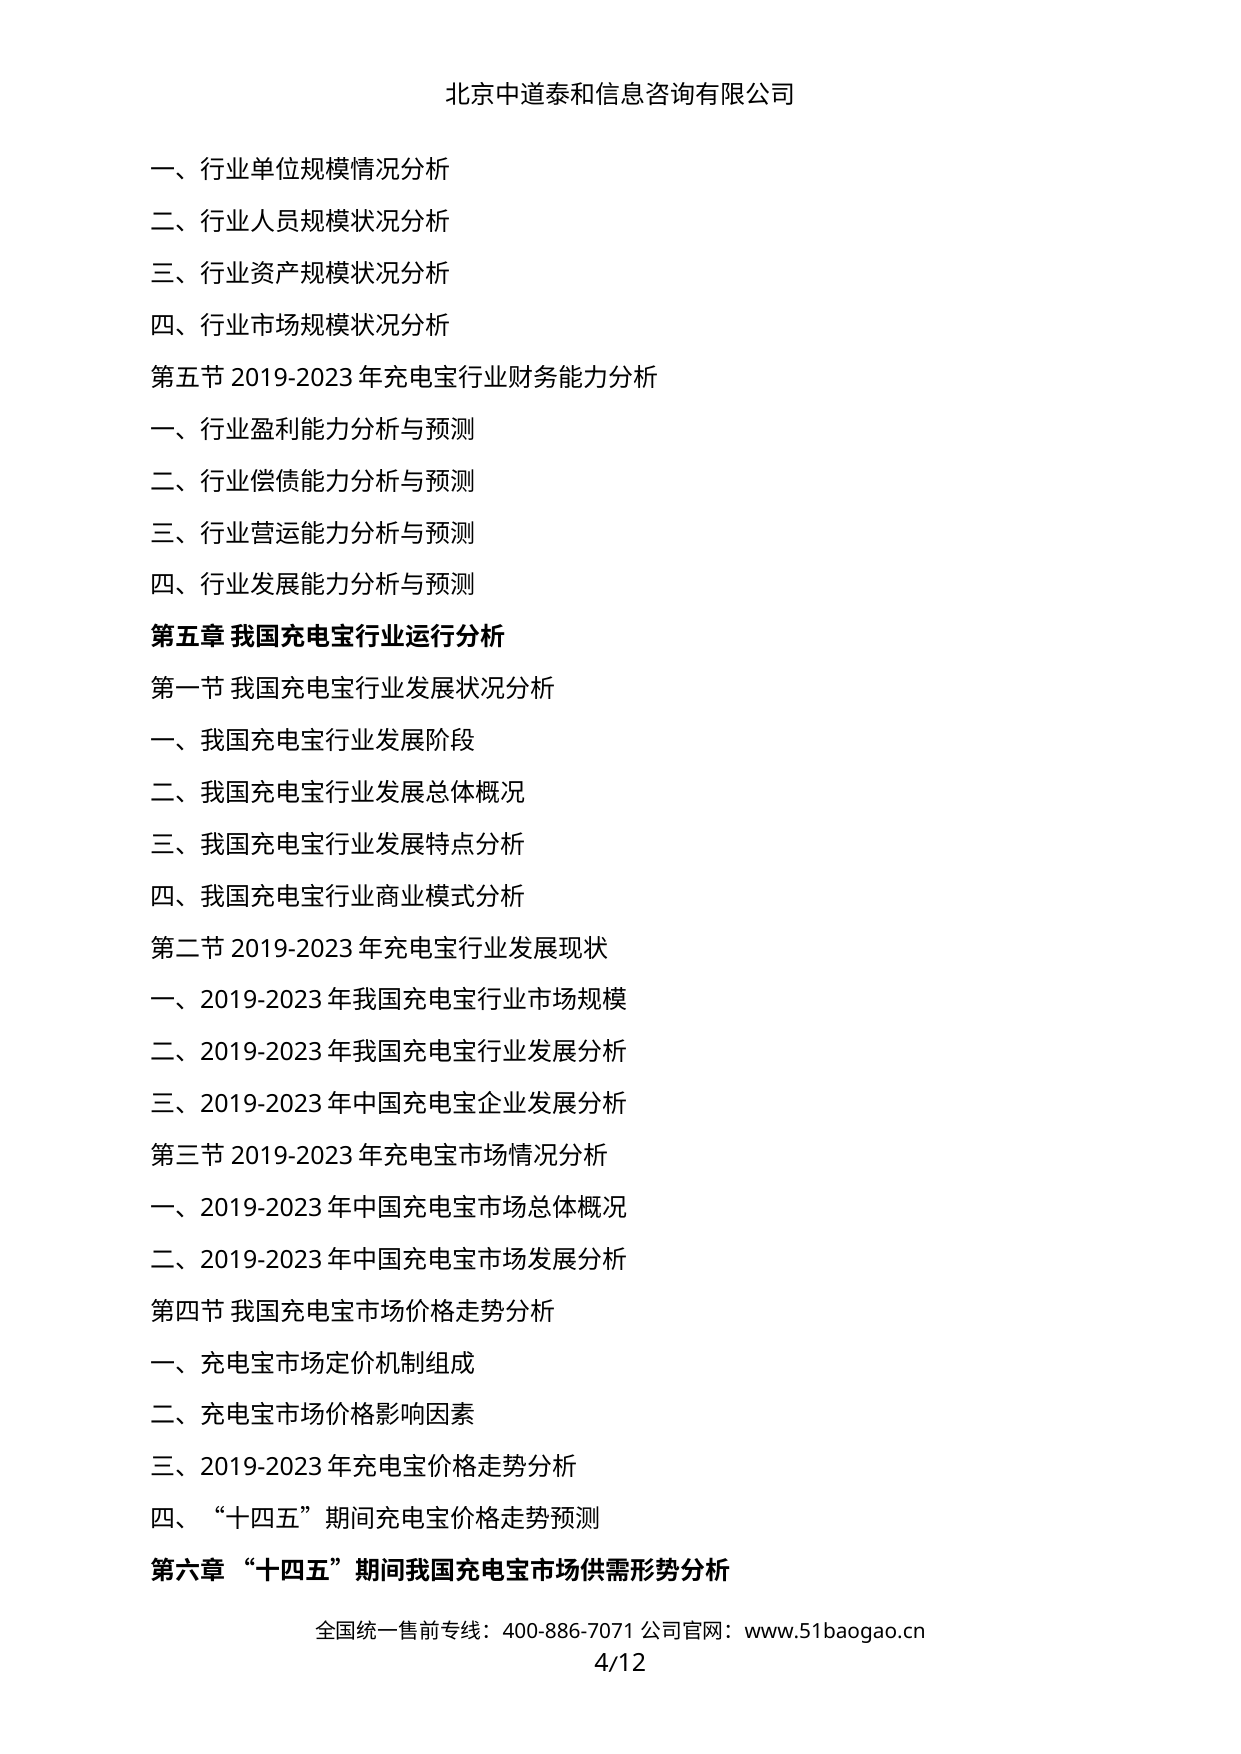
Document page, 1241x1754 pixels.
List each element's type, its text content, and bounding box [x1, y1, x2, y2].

text 三、行业营运能力分析与预测 [150, 513, 1090, 549]
text 第三节 2019-2023年充电宝市场情况分析 [150, 1136, 1090, 1172]
text 二、2019-2023年中国充电宝市场发展分析 [150, 1239, 1090, 1276]
text 第二节 2019-2023年充电宝行业发展现状 [150, 928, 1090, 964]
text 三、2019-2023年中国充电宝企业发展分析 [150, 1084, 1090, 1120]
text 第五章 我国充电宝行业运行分析 [150, 617, 1090, 653]
text 二、我国充电宝行业发展总体概况 [150, 772, 1090, 809]
text 三、我国充电宝行业发展特点分析 [150, 824, 1090, 861]
text 一、充电宝市场定价机制组成 [150, 1343, 1090, 1379]
text 四、我国充电宝行业商业模式分析 [150, 876, 1090, 912]
text 四、行业发展能力分析与预测 [150, 565, 1090, 601]
text 一、2019-2023年我国充电宝行业市场规模 [150, 980, 1090, 1016]
text 第四节 我国充电宝市场价格走势分析 [150, 1291, 1090, 1327]
text 一、2019-2023年中国充电宝市场总体概况 [150, 1187, 1090, 1224]
text 一、行业单位规模情况分析 [150, 150, 1090, 186]
text 第一节 我国充电宝行业发展状况分析 [150, 669, 1090, 705]
text 三、行业资产规模状况分析 [150, 254, 1090, 290]
text 二、2019-2023年我国充电宝行业发展分析 [150, 1032, 1090, 1068]
text 二、行业偿债能力分析与预测 [150, 461, 1090, 497]
text 四、“十四五”期间充电宝价格走势预测 [150, 1499, 1090, 1535]
text 二、行业人员规模状况分析 [150, 202, 1090, 238]
text 四、行业市场规模状况分析 [150, 306, 1090, 342]
text 三、2019-2023年充电宝价格走势分析 [150, 1447, 1090, 1483]
text 第六章 “十四五”期间我国充电宝市场供需形势分析 [150, 1551, 1090, 1587]
text 一、行业盈利能力分析与预测 [150, 409, 1090, 446]
text 二、充电宝市场价格影响因素 [150, 1395, 1090, 1431]
text 第五节 2019-2023年充电宝行业财务能力分析 [150, 357, 1090, 394]
text 一、我国充电宝行业发展阶段 [150, 721, 1090, 757]
